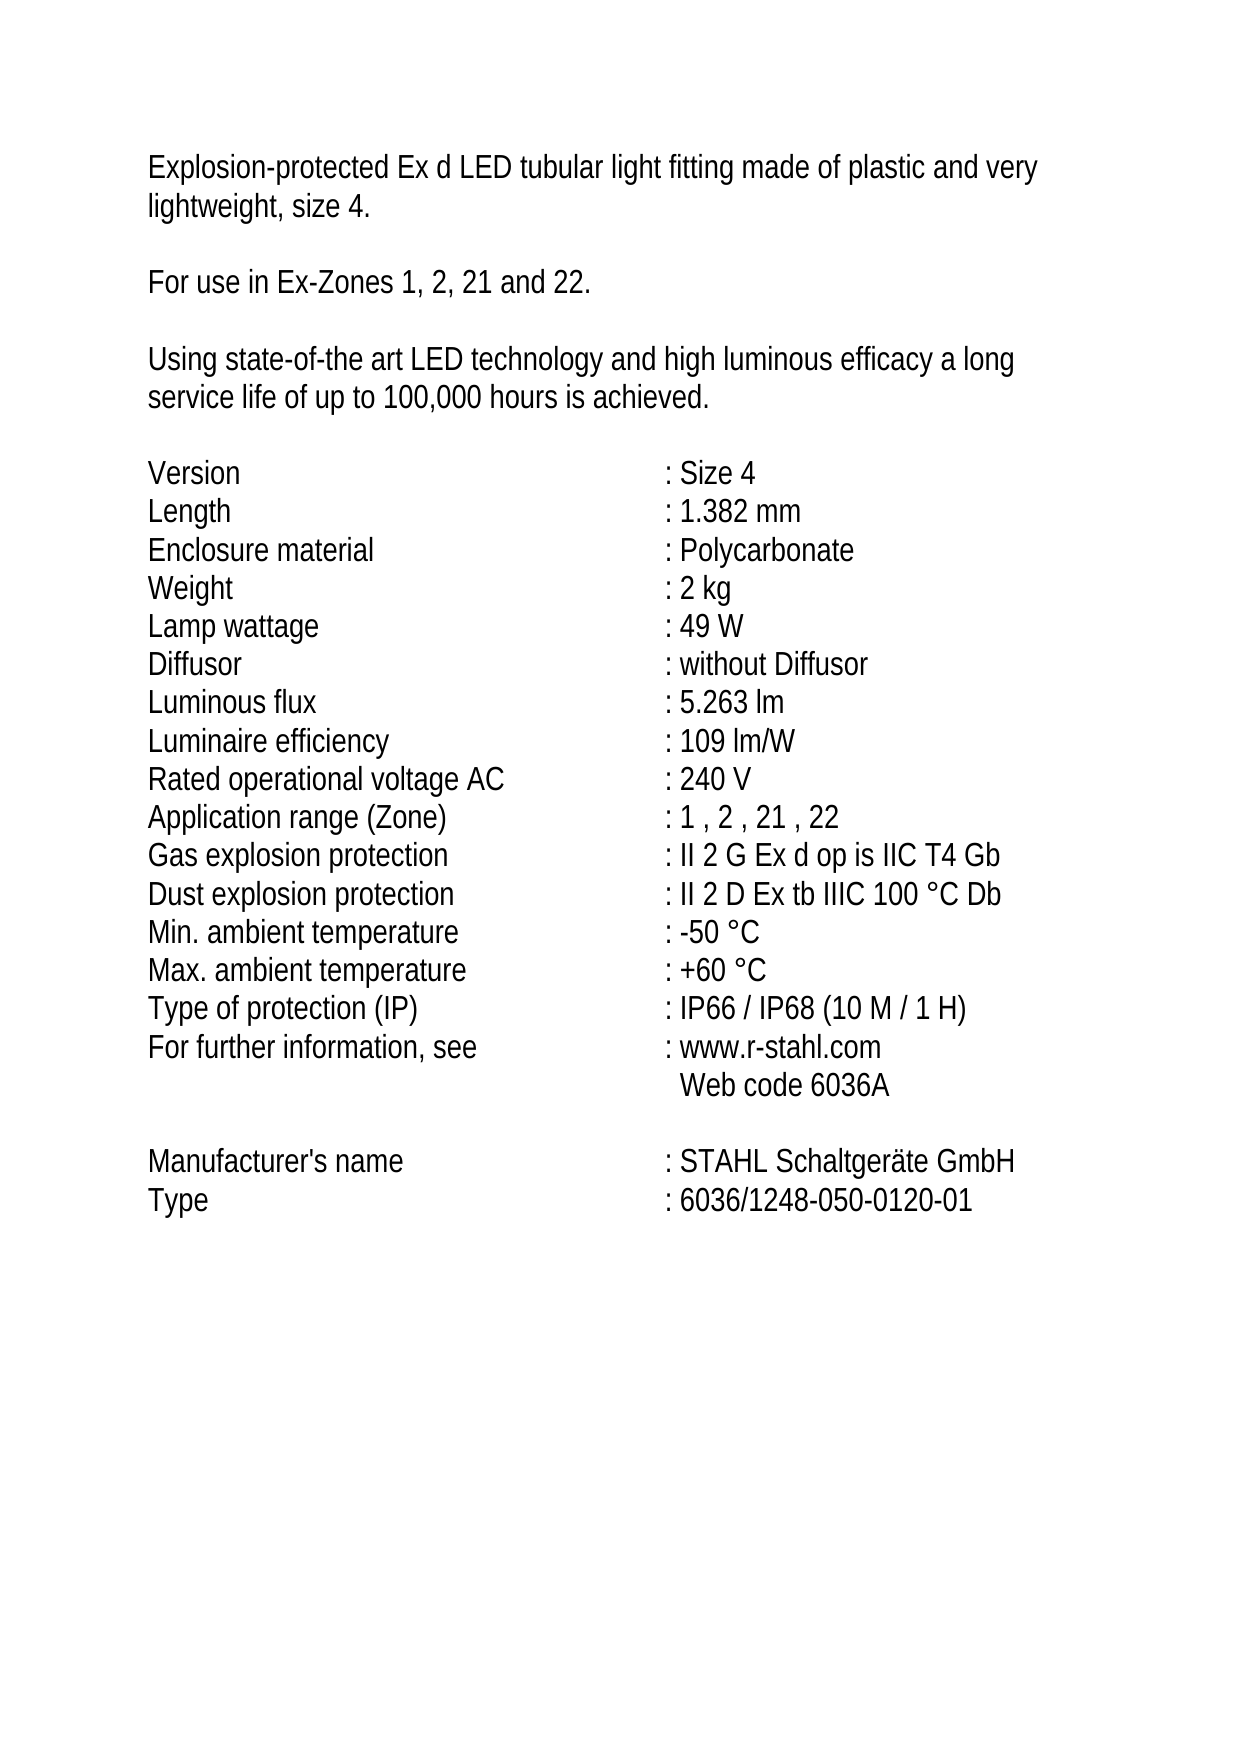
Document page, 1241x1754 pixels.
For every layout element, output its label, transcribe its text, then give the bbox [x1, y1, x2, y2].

text Length : 1.382 mm [148, 492, 1093, 530]
text Lamp wattage : 49 W [148, 606, 1093, 644]
text Luminaire efficiency : 109 lm/W [148, 721, 1093, 759]
text Rated operational voltage AC : 240 V [148, 759, 1093, 797]
text Diffusor : without Diffusor [148, 644, 1093, 683]
text Enclosure material : Polycarbonate [148, 530, 1093, 568]
text Explosion-protected Ex d LED tubular light fitting made of plastic and very lightweight, size 4. [148, 148, 1093, 224]
text Weight : 2 kg [148, 568, 1093, 606]
text Web code 6036A [591, 1065, 1093, 1103]
text Version : Size 4 [148, 453, 1093, 492]
text For further information, see : www.r-stahl.com [148, 1027, 1093, 1065]
text Gas explosion protection : II 2 G Ex d op is IIC T4 Gb [148, 836, 1093, 874]
text Using state-of-the art LED technology and high luminous efficacy a long service life of up to 100,000 hours is achieved. [148, 339, 1093, 415]
text Max. ambient temperature : +60 °C [148, 950, 1093, 989]
text Type of protection (IP) : IP66 / IP68 (10 M / 1 H) [148, 989, 1093, 1027]
text Dust explosion protection : II 2 D Ex tb IIIC 100 °C Db [148, 874, 1093, 912]
text Min. ambient temperature : -50 °C [148, 912, 1093, 950]
text Application range (Zone) : 1 , 2 , 21 , 22 [148, 797, 1093, 836]
text Luminous flux : 5.263 lm [148, 683, 1093, 721]
text Type : 6036/1248-050-0120-01 [148, 1180, 1093, 1218]
text For use in Ex-Zones 1, 2, 21 and 22. [148, 262, 1093, 301]
text Manufacturer's name : STAHL Schaltgeräte GmbH [148, 1142, 1093, 1180]
